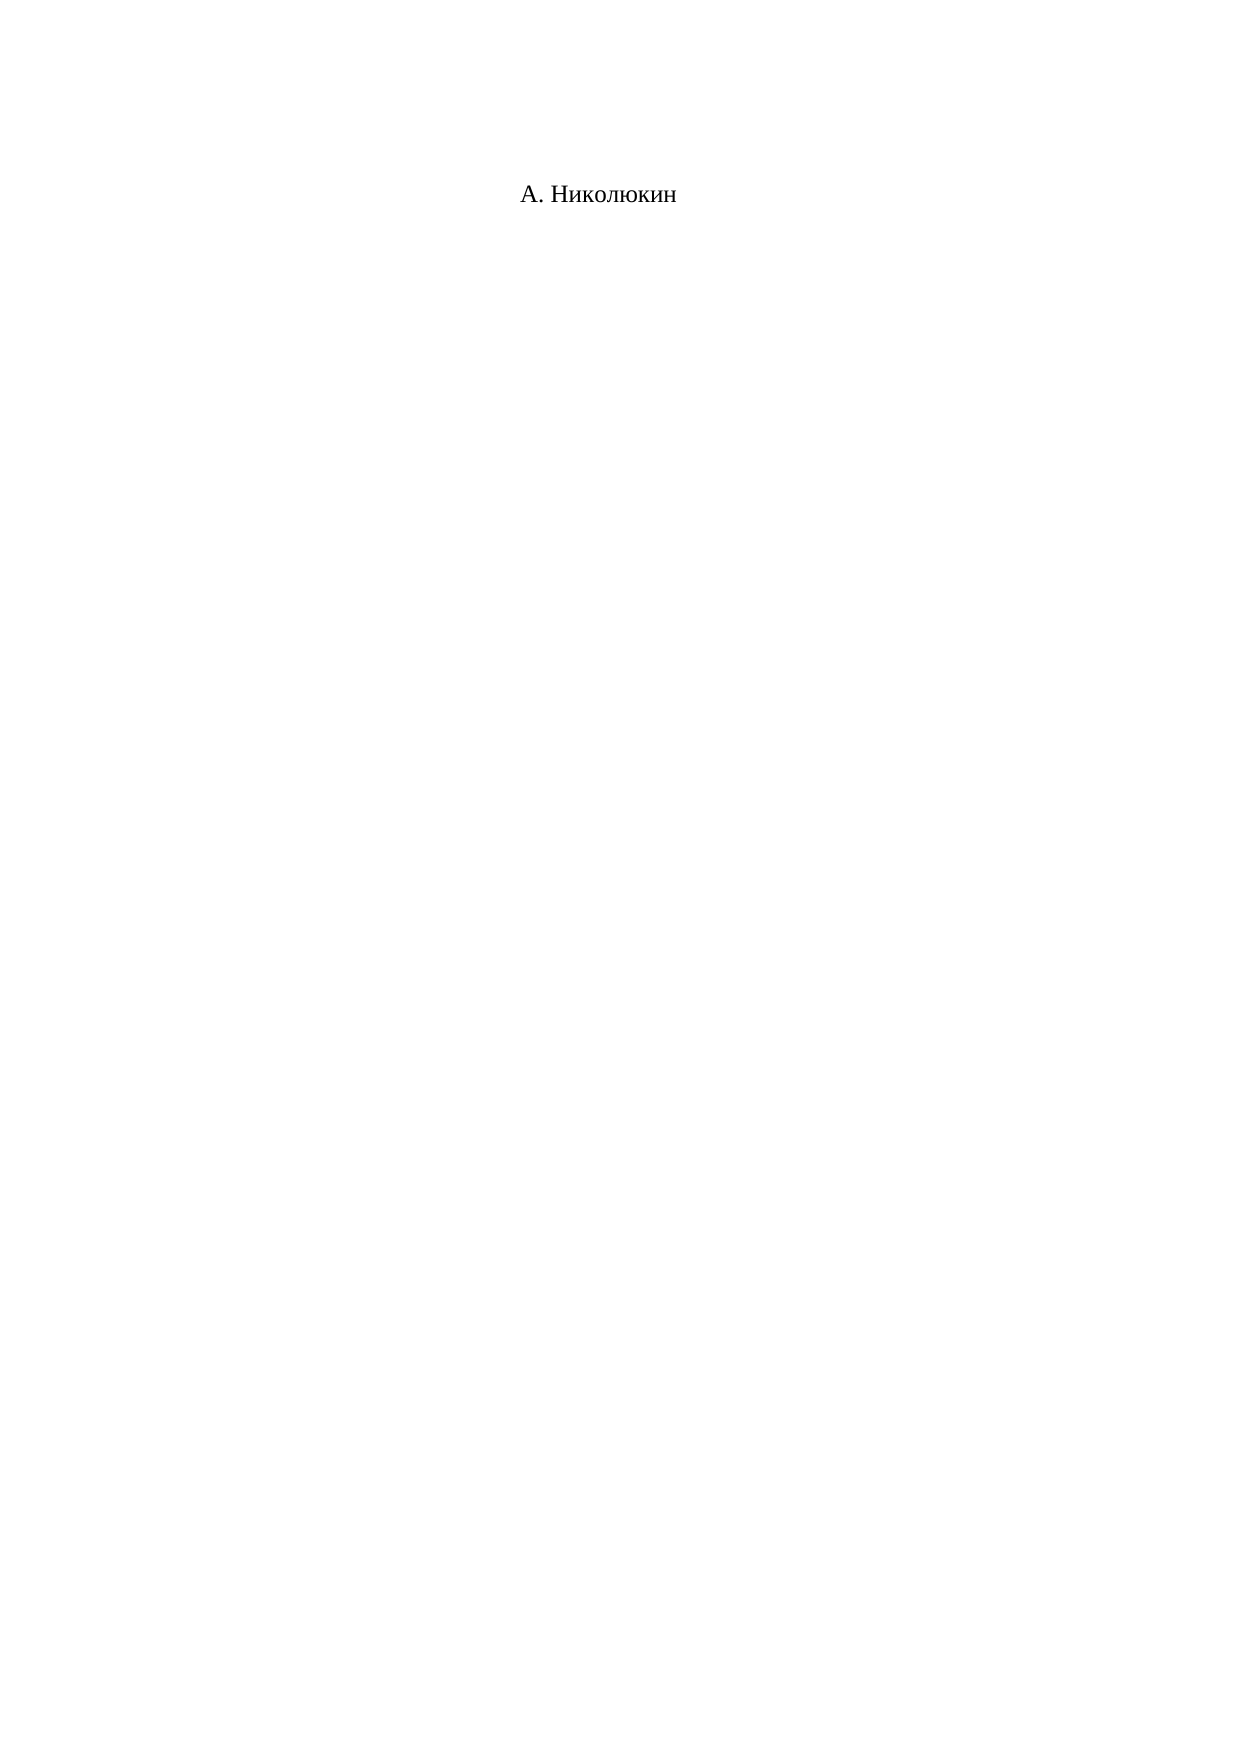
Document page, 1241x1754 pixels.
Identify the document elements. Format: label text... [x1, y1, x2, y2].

text А. Николюкин [120, 179, 1120, 207]
